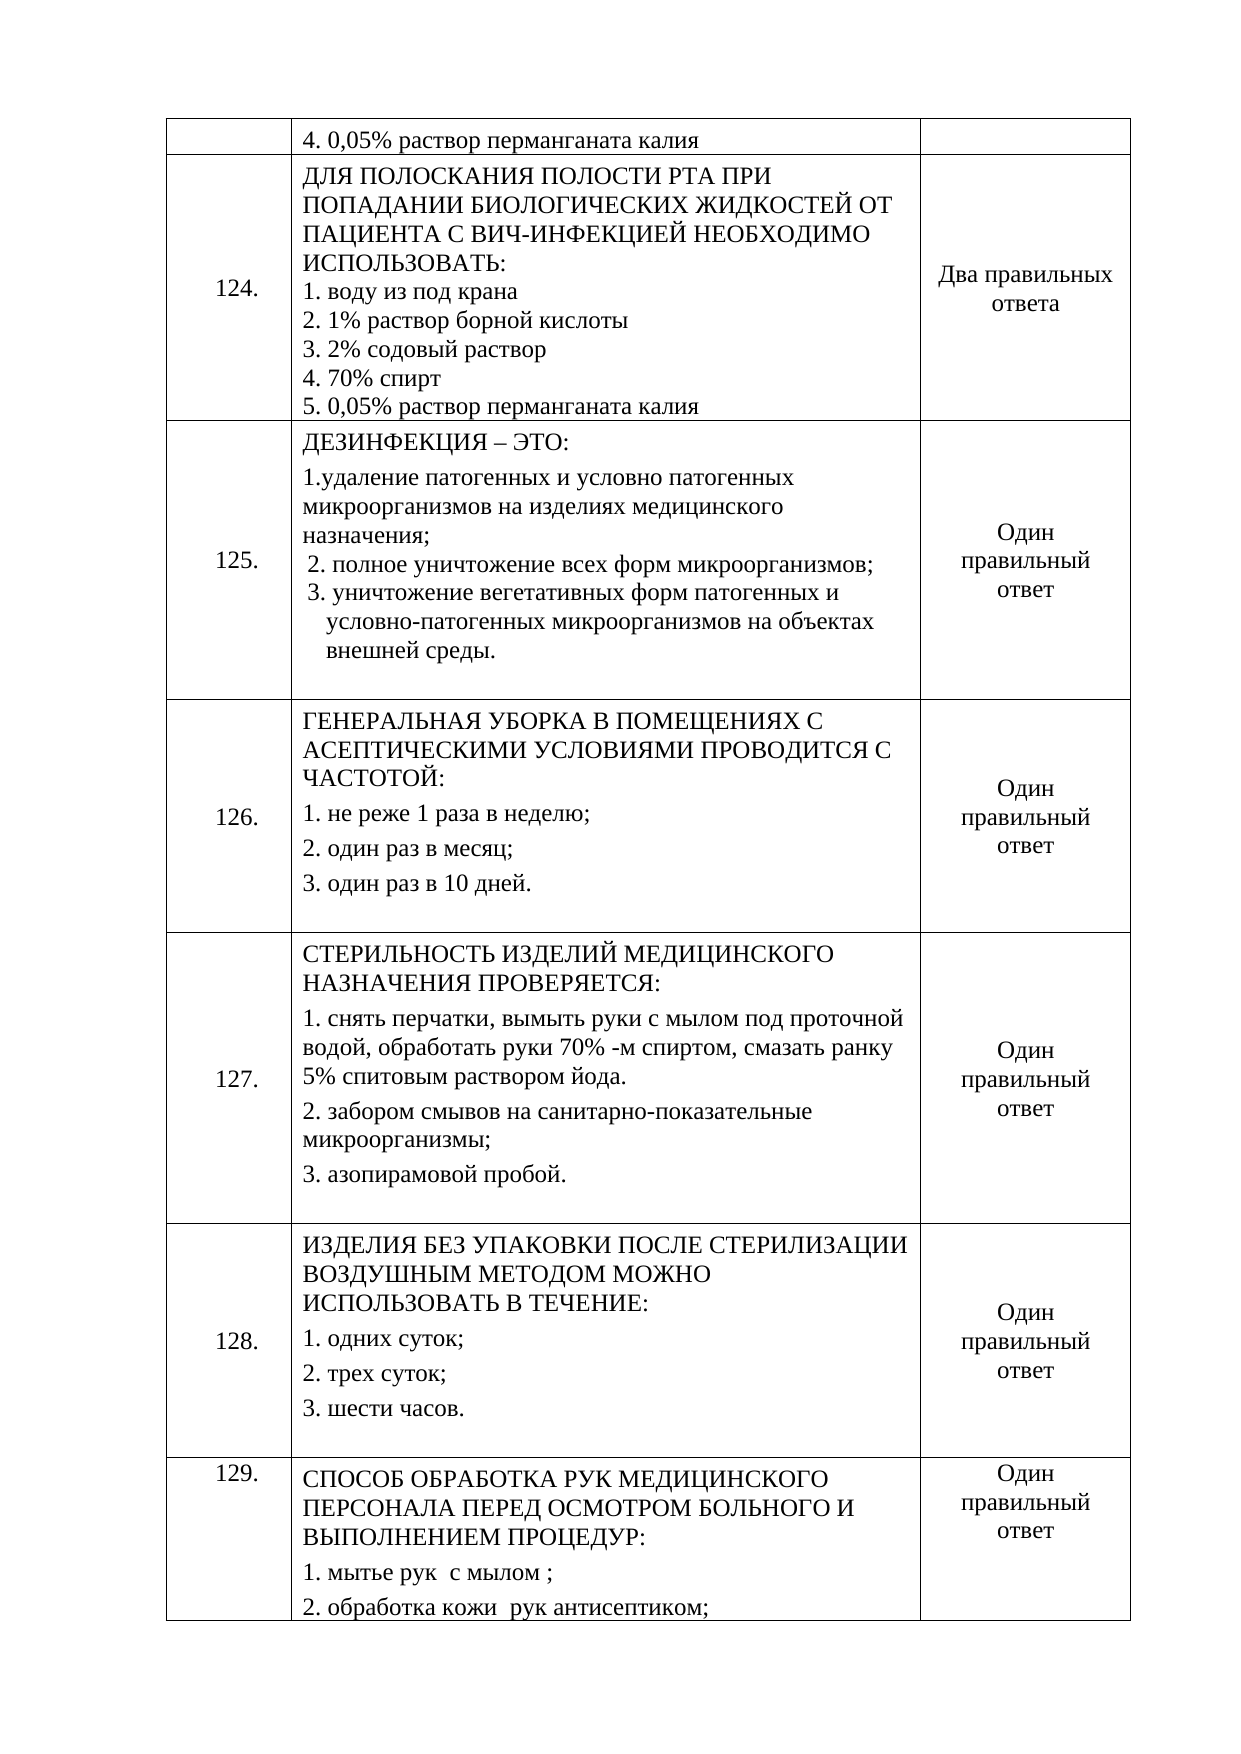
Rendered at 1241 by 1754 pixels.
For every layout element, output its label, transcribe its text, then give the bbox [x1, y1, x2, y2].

table_cell [167, 700, 291, 932]
table_cell [167, 1458, 291, 1620]
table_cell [921, 119, 1130, 154]
table_cell [167, 421, 291, 699]
table_cell СТЕРИЛЬНОСТЬ ИЗДЕЛИЙ МЕДИЦИНСКОГО НАЗНАЧЕНИЯ ПРОВЕРЯЕТСЯ: 1. снять перчатки, вымыть руки с мылом под проточной водой, обработать руки 70% -м спиртом, смазать ранку 5% спитовым раствором йода. 2. забором смывов на санитарно-показательные микроорганизмы; 3. азопирамовой пробой. [292, 933, 920, 1223]
table_cell Два правильных ответа [921, 155, 1130, 420]
table_cell ГЕНЕРАЛЬНАЯ УБОРКА В ПОМЕЩЕНИЯХ С АСЕПТИЧЕСКИМИ УСЛОВИЯМИ ПРОВОДИТСЯ С ЧАСТОТОЙ: 1. не реже 1 раза в неделю; 2. один раз в месяц; 3. один раз в 10 дней. [292, 700, 920, 932]
table_cell [167, 119, 291, 154]
table_cell ДЛЯ ПОЛОСКАНИЯ ПОЛОСТИ РТА ПРИ ПОПАДАНИИ БИОЛОГИЧЕСКИХ ЖИДКОСТЕЙ ОТ ПАЦИЕНТА С ВИЧ-ИНФЕКЦИЕЙ НЕОБХОДИМО ИСПОЛЬЗОВАТЬ: 1. воду из под крана 2. 1% раствор борной кислоты 3. 2% содовый раствор 4. 70% спирт 5. 0,05% раствор перманганата калия [292, 155, 920, 420]
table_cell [292, 119, 920, 154]
table_cell ИЗДЕЛИЯ БЕЗ УПАКОВКИ ПОСЛЕ СТЕРИЛИЗАЦИИ ВОЗДУШНЫМ МЕТОДОМ МОЖНО ИСПОЛЬЗОВАТЬ В ТЕЧЕНИЕ: 1. одних суток; 2. трех суток; 3. шести часов. [292, 1224, 920, 1457]
table_cell [167, 1224, 291, 1457]
table_cell [167, 933, 291, 1223]
table_cell Один правильный ответ [921, 421, 1130, 699]
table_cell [292, 1458, 920, 1620]
table_cell Один правильный ответ [921, 700, 1130, 932]
table_cell Один правильный ответ [921, 1224, 1130, 1457]
table_cell ДЕЗИНФЕКЦИЯ – ЭТО: 1.удаление патогенных и условно патогенных микроорганизмов на изделиях медицинского назначения; полное уничтожение всех форм микроорганизмов; уничтожение вегетативных форм патогенных и условно-патогенных микроорганизмов на объектах внешней среды. [292, 421, 920, 699]
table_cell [921, 1458, 1130, 1620]
table_cell [167, 155, 291, 420]
table_cell Один правильный ответ [921, 933, 1130, 1223]
